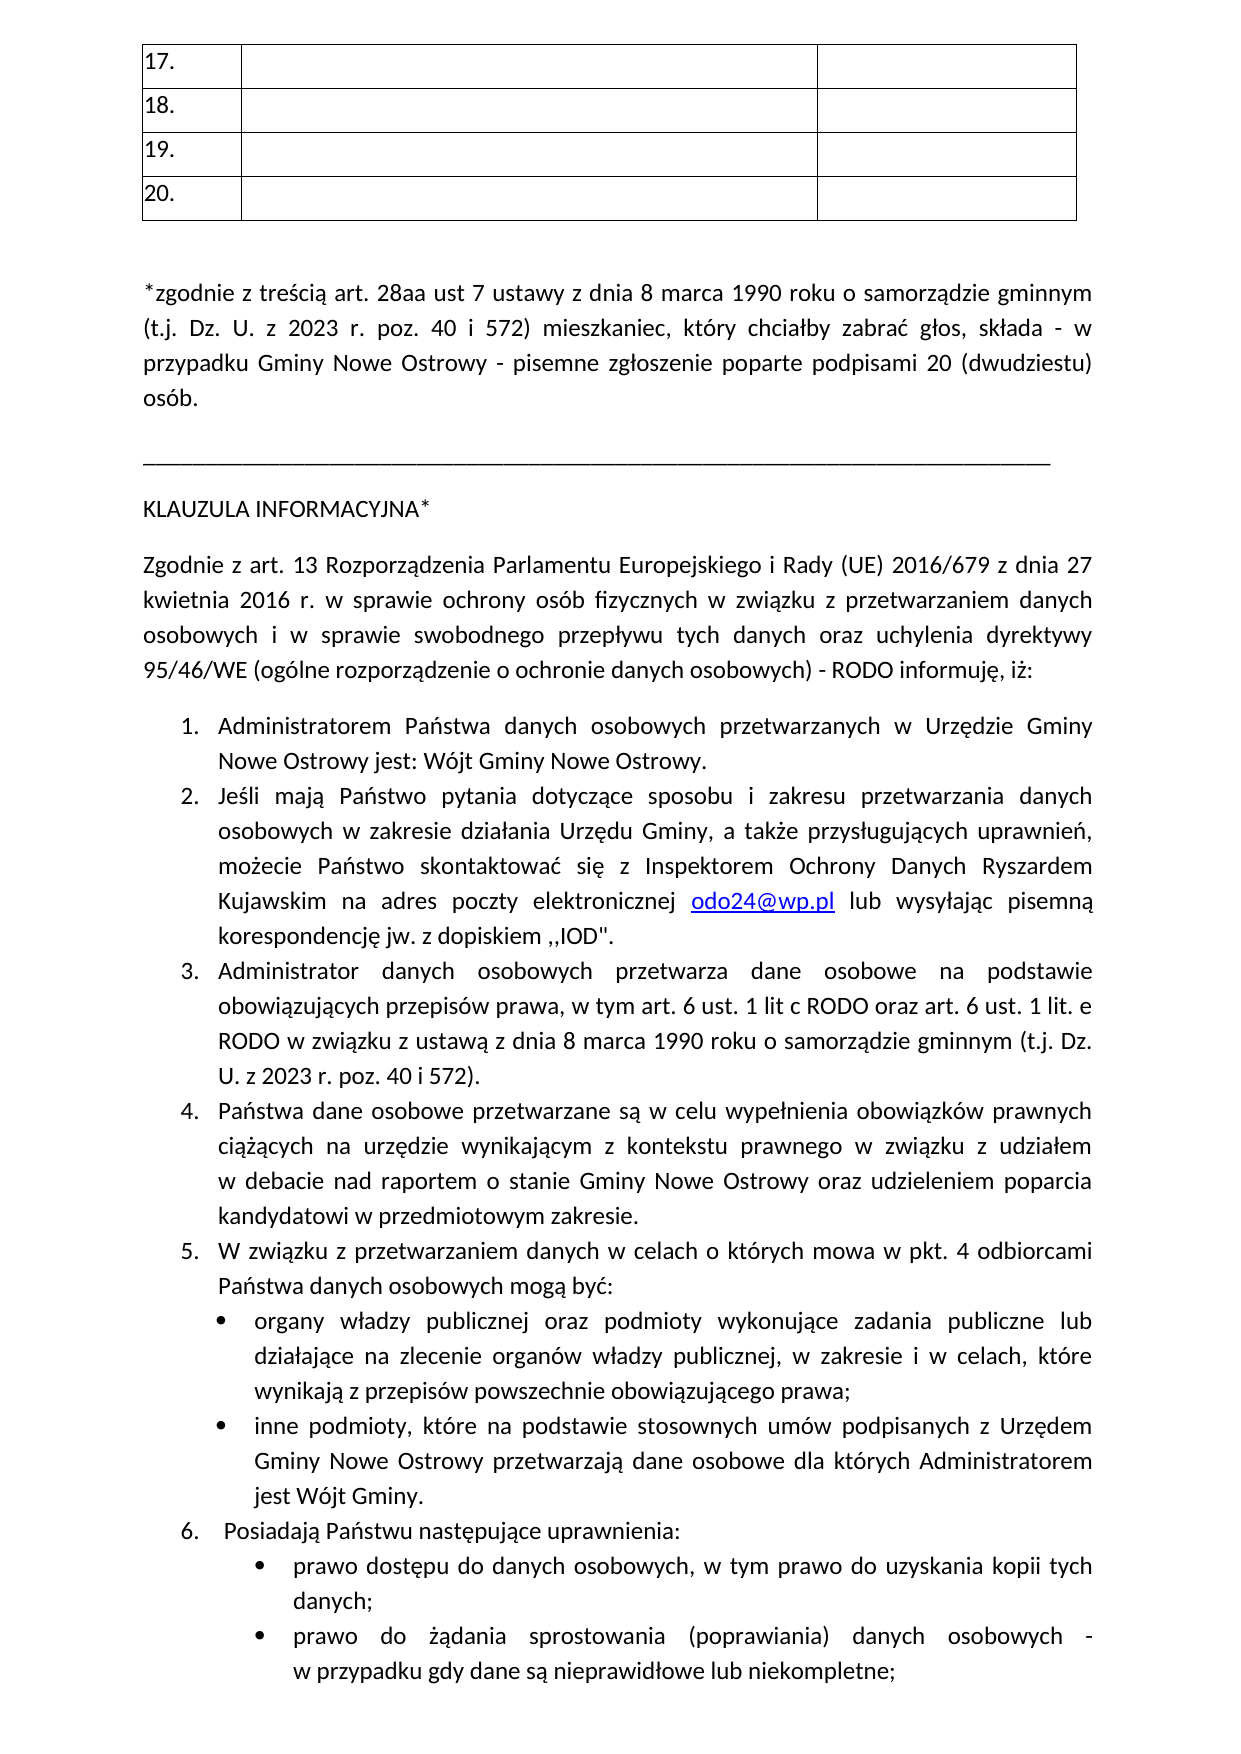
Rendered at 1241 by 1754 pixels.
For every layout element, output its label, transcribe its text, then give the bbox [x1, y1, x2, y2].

table_cell [242, 133, 817, 176]
text *zgodnie z treścią art. 28aa ust 7 ustawy z dnia 8 marca 1990 roku o samorządzie gminnym (t.j. Dz. U. z 2023 r. poz. 40 i 572) mieszkaniec, który chciałby zabrać głos, składa - w przypadku Gminy Nowe Ostrowy - pisemne zgłoszenie poparte podpisami 20 (dwudziestu) osób. [143, 277, 1094, 412]
table_cell [242, 89, 817, 132]
list organy władzy publicznej oraz podmioty wykonujące zadania publiczne lub działające na zlecenie organów władzy publicznej, w zakresie i w celach, które wynikają z przepisów powszechnie obowiązującego prawa; [217, 1305, 1094, 1406]
list prawo do żądania sprostowania (poprawiania) danych osobowych - w przypadku gdy dane są nieprawidłowe lub niekompletne; [255, 1620, 1094, 1686]
text Zgodnie z art. 13 Rozporządzenia Parlamentu Europejskiego i Rady (UE) 2016/679 z dnia 27 kwietnia 2016 r. w sprawie ochrony osób fizycznych w związku z przetwarzaniem danych osobowych i w sprawie swobodnego przepływu tych danych oraz uchylenia dyrektywy 95/46/WE (ogólne rozporządzenie o ochronie danych osobowych) - RODO informuję, iż: [143, 549, 1094, 685]
table_cell 18. [143, 89, 241, 132]
list Posiadają Państwu następujące uprawnienia: [180, 1515, 1094, 1546]
list Administratorem Państwa danych osobowych przetwarzanych w Urzędzie Gminy Nowe Ostrowy jest: Wójt Gminy Nowe Ostrowy. [180, 710, 1094, 776]
list Jeśli mają Państwo pytania dotyczące sposobu i zakresu przetwarzania danych osobowych w zakresie działania Urzędu Gminy, a także przysługujących uprawnień, możecie Państwo skontaktować się z Inspektorem Ochrony Danych Ryszardem Kujawskim na adres poczty elektronicznej odo24@wp.pl lub wysyłając pisemną korespondencję jw. z dopiskiem ,,IOD". [180, 780, 1094, 951]
list Administrator danych osobowych przetwarza dane osobowe na podstawie obowiązujących przepisów prawa, w tym art. 6 ust. 1 lit c RODO oraz art. 6 ust. 1 lit. e RODO w związku z ustawą z dnia 8 marca 1990 roku o samorządzie gminnym (t.j. Dz. U. z 2023 r. poz. 40 i 572). [180, 955, 1094, 1091]
list prawo dostępu do danych osobowych, w tym prawo do uzyskania kopii tych danych; [255, 1550, 1094, 1616]
list W związku z przetwarzaniem danych w celach o których mowa w pkt. 4 odbiorcami Państwa danych osobowych mogą być: [180, 1235, 1094, 1301]
table_cell [818, 45, 1076, 88]
table_cell 20. [143, 177, 241, 220]
list inne podmioty, które na podstawie stosownych umów podpisanych z Urzędem Gminy Nowe Ostrowy przetwarzają dane osobowe dla których Administratorem jest Wójt Gminy. [217, 1410, 1094, 1511]
table_cell [242, 45, 817, 88]
table_cell [818, 133, 1076, 176]
table_cell [818, 177, 1076, 220]
list Państwa dane osobowe przetwarzane są w celu wypełnienia obowiązków prawnych ciążących na urzędzie wynikającym z kontekstu prawnego w związku z udziałem w debacie nad raportem o stanie Gminy Nowe Ostrowy oraz udzieleniem poparcia kandydatowi w przedmiotowym zakresie. [180, 1095, 1094, 1231]
text KLAUZULA INFORMACYJNA* [143, 493, 1094, 524]
table_cell [242, 177, 817, 220]
table_cell 19. [143, 133, 241, 176]
text _________________________________________________________________________ [143, 438, 1094, 468]
table_cell 17. [143, 45, 241, 88]
table_cell [818, 89, 1076, 132]
